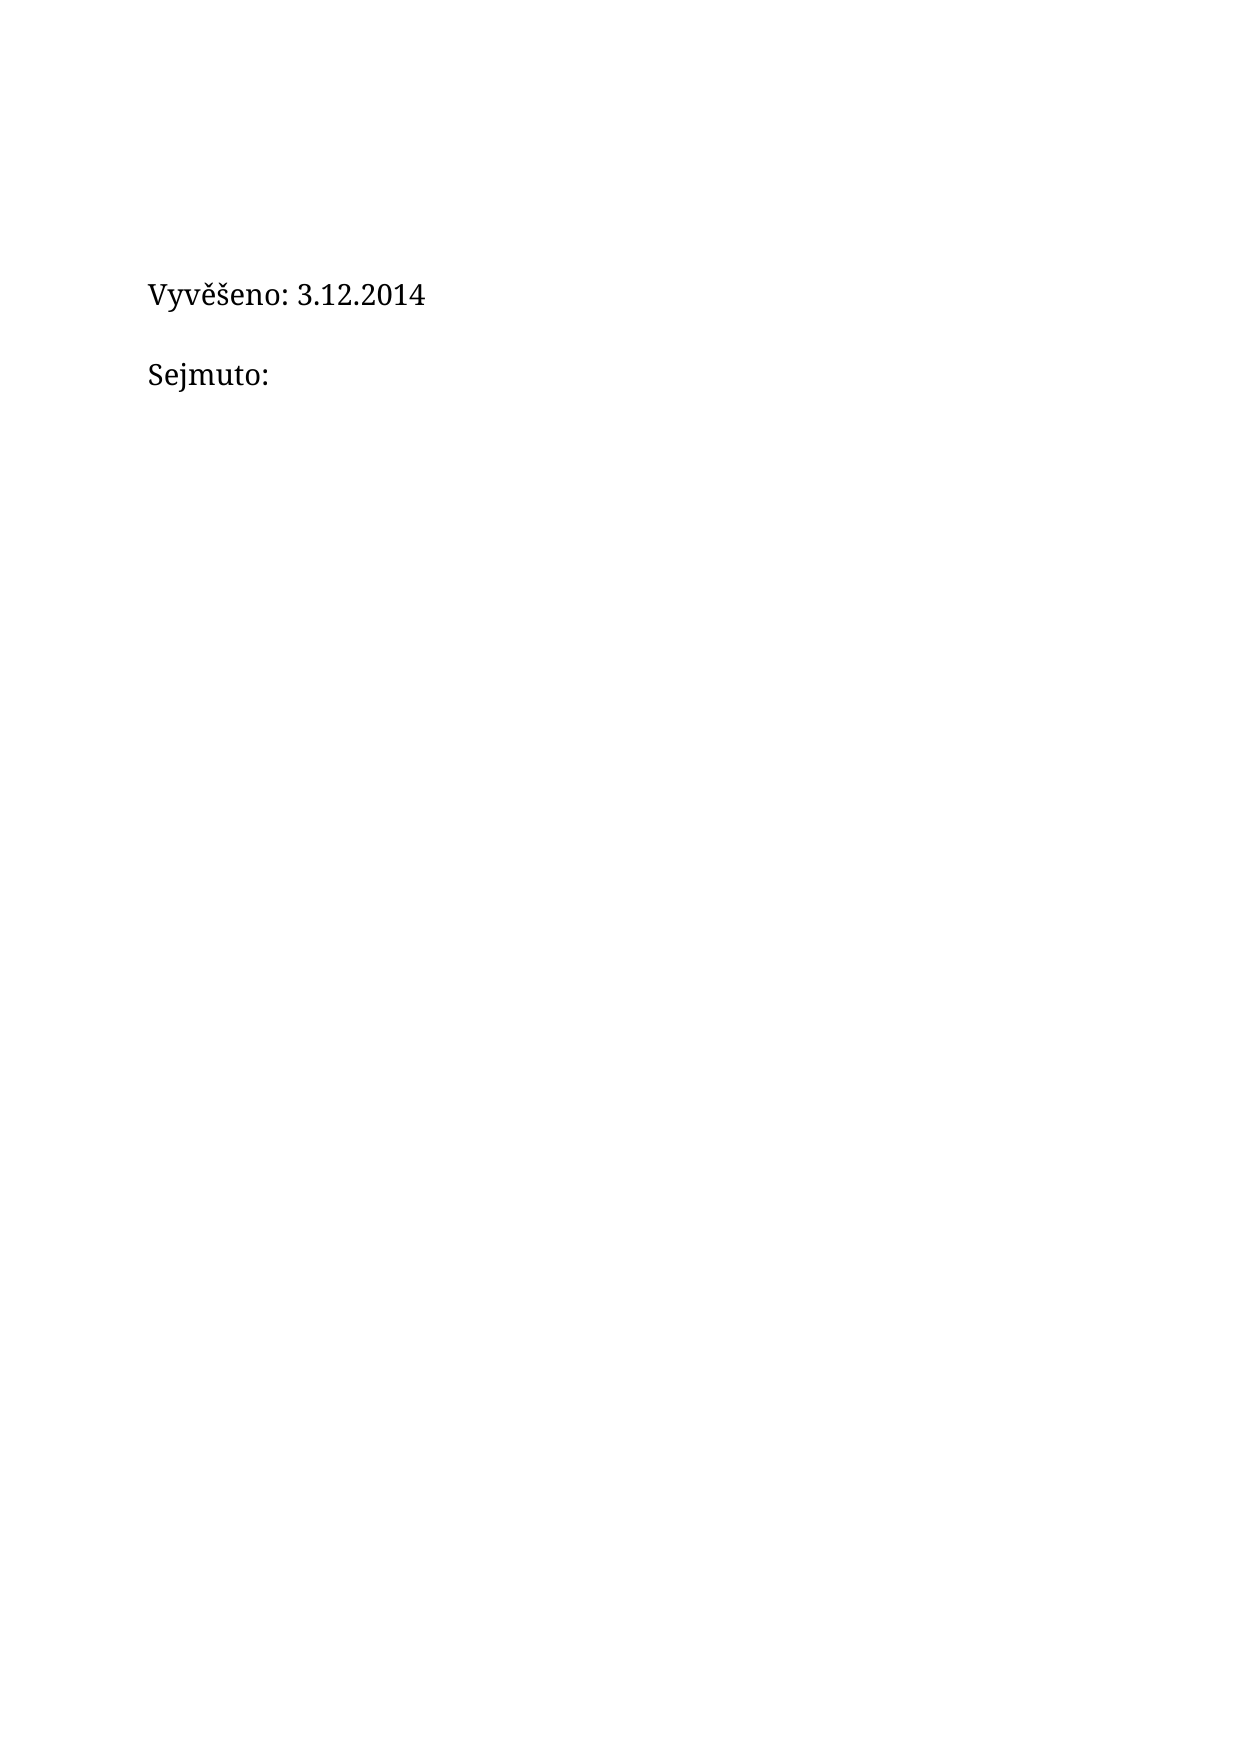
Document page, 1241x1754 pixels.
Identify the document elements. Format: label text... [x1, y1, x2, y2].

text Sejmuto: [148, 354, 1092, 393]
text Vyvěšeno: 3.12.2014 [148, 274, 1092, 314]
